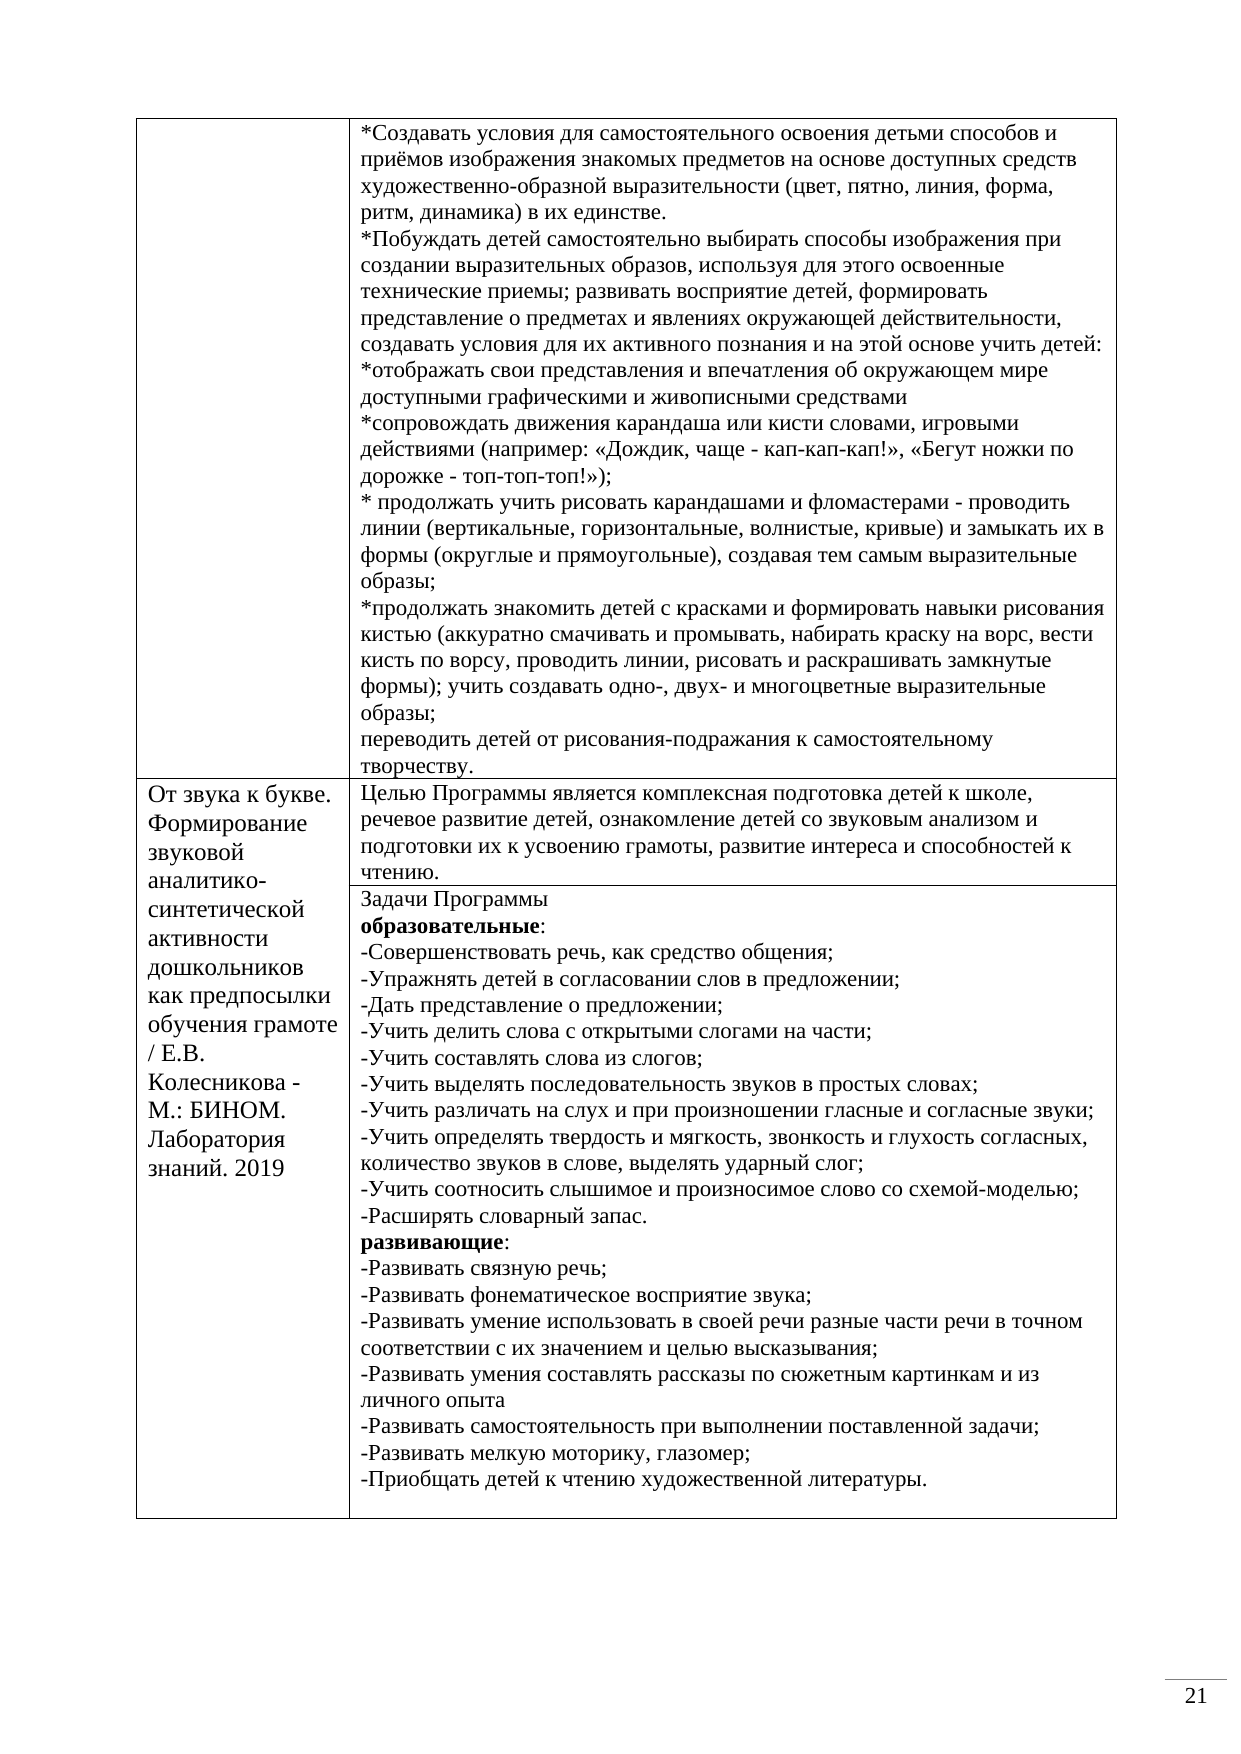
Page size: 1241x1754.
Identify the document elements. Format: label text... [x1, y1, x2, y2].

table_cell От звука к букве. Формирование звуковой аналитико-синтетической активности дошкольников как предпосылки обучения грамоте / Е.В. Колесникова - М.: БИНОМ. Лаборатория знаний. 2019 [137, 779, 349, 1518]
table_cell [350, 119, 1116, 778]
table_cell Целью Программы является комплексная подготовка детей к школе, речевое развитие детей, ознакомление детей со звуковым анализом и подготовки их к усвоению грамоты, развитие интереса и способностей к чтению. [350, 779, 1116, 884]
table_cell Задачи Программы образовательные: -Совершенствовать речь, как средство общения; -Упражнять детей в согласовании слов в предложении; -Дать представление о предложении; -Учить делить слова с открытыми слогами на части; -Учить составлять слова из слогов; -Учить выделять последовательность звуков в простых словах; -Учить различать на слух и при произношении гласные и согласные звуки; -Учить определять твердость и мягкость, звонкость и глухость согласных, количество звуков в слове, выделять ударный слог; -Учить соотносить слышимое и произносимое слово со схемой-моделью; -Расширять словарный запас. развивающие: -Развивать связную речь; -Развивать фонематическое восприятие звука; -Развивать умение использовать в своей речи разные части речи в точном соответствии с их значением и целью высказывания; -Развивать умения составлять рассказы по сюжетным картинкам и из личного опыта -Развивать самостоятельность при выполнении поставленной задачи; -Развивать мелкую моторику, глазомер; -Приобщать детей к чтению художественной литературы. [350, 886, 1116, 1518]
